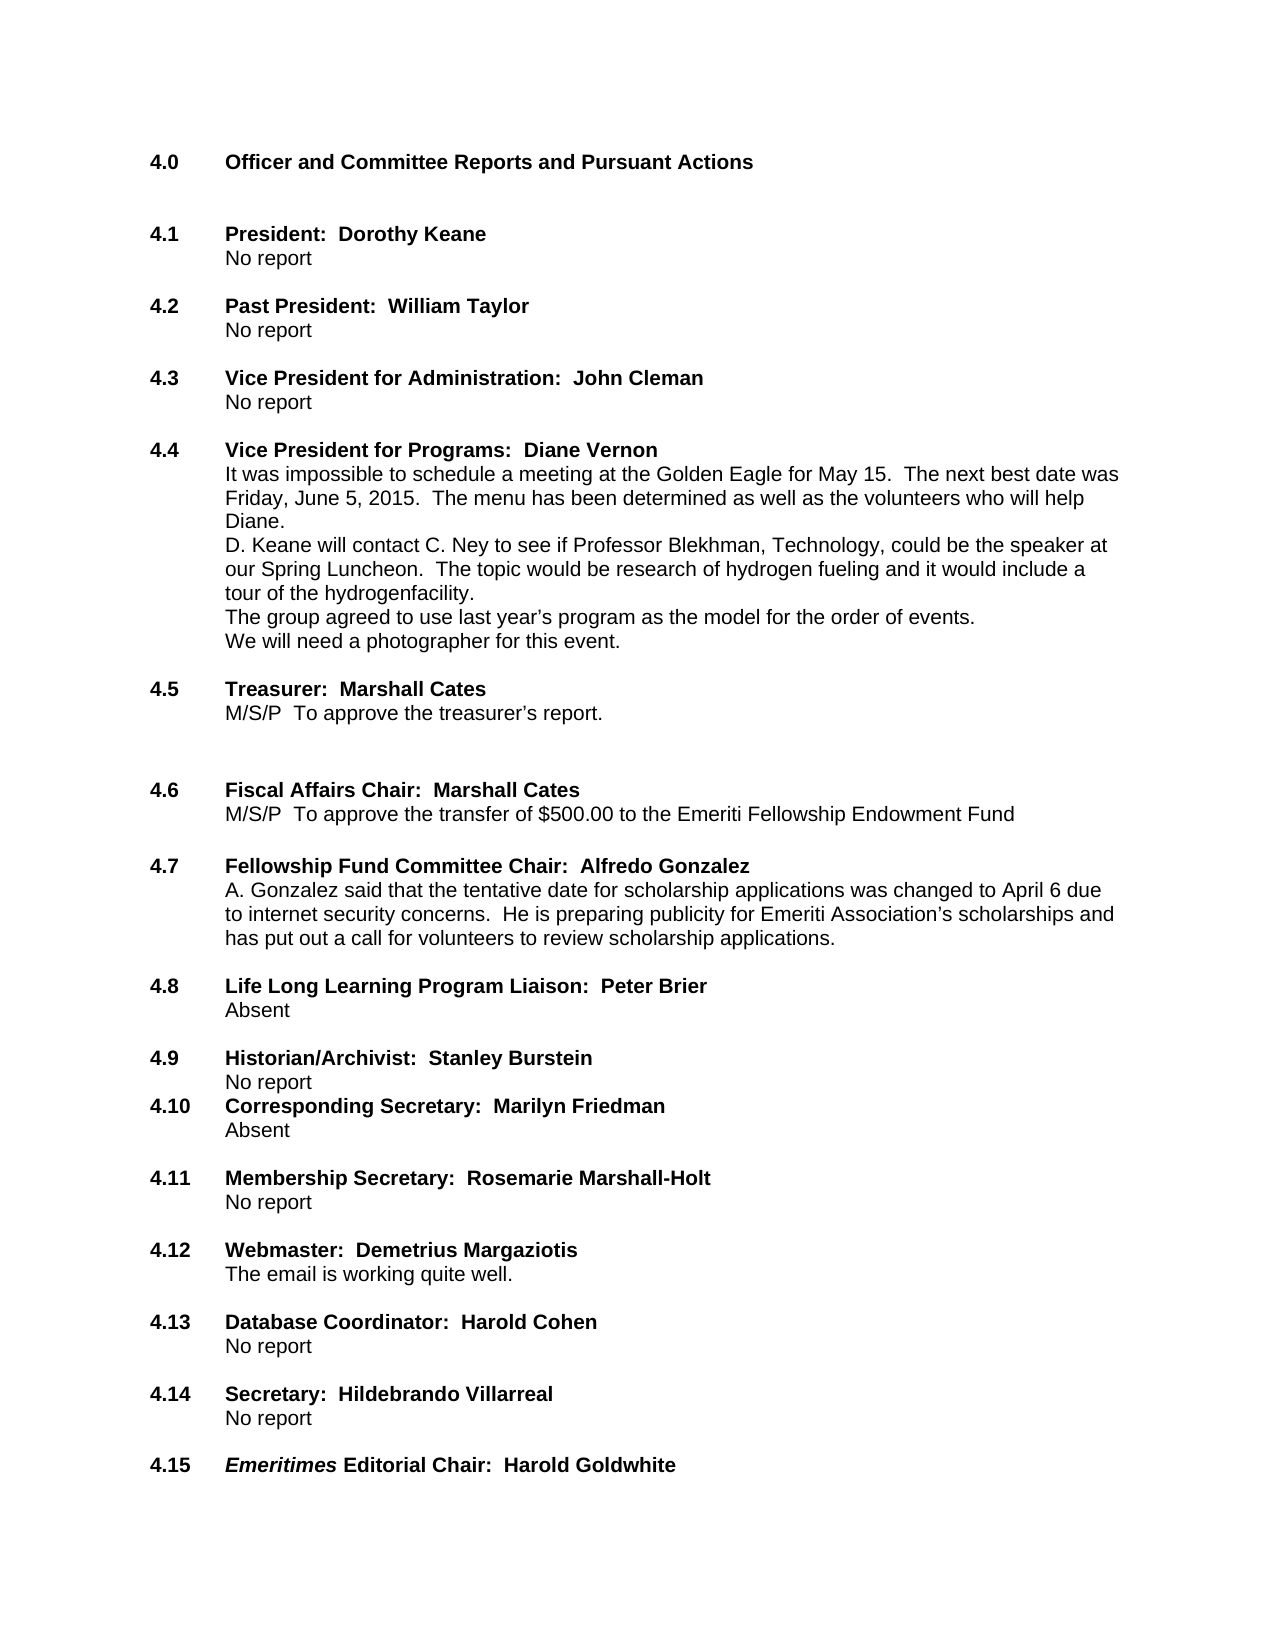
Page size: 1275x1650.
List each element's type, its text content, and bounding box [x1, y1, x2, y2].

text 4.2 Past President: William Taylor [150, 294, 1125, 318]
text No report [150, 246, 1125, 270]
text 4.10 Corresponding Secretary: Marilyn Friedman [150, 1094, 1125, 1118]
text Absent [150, 1118, 1125, 1142]
text M/S/P To approve the transfer of $500.00 to the Emeriti Fellowship Endowment Fund [150, 802, 1125, 826]
text 4.0 Officer and Committee Reports and Pursuant Actions [150, 150, 1125, 174]
text M/S/P To approve the treasurer’s report. [150, 701, 1125, 725]
text 4.11 Membership Secretary: Rosemarie Marshall-Holt [150, 1166, 1125, 1190]
text Absent [150, 998, 1125, 1022]
text No report [150, 389, 1125, 413]
text No report [225, 1190, 1125, 1214]
text 4.12 Webmaster: Demetrius Margaziotis [150, 1238, 1125, 1262]
text 4.5 Treasurer: Marshall Cates [150, 677, 1125, 701]
text No report [150, 1333, 1125, 1357]
text 4.7 Fellowship Fund Committee Chair: Alfredo Gonzalez [150, 854, 1125, 878]
text No report [150, 1070, 1125, 1094]
text 4.13 Database Coordinator: Harold Cohen [150, 1309, 1125, 1333]
text 4.14 Secretary: Hildebrando Villarreal [150, 1381, 1125, 1405]
text A. Gonzalez said that the tentative date for scholarship applications was changed to April 6 due to internet security concerns. He is preparing publicity for Emeriti Association’s scholarships and has put out a call for volunteers to review scholarship applications. [225, 878, 1125, 950]
text It was impossible to schedule a meeting at the Golden Eagle for May 15. The next best date was Friday, June 5, 2015. The menu has been determined as well as the volunteers who will help Diane. [225, 461, 1125, 533]
text We will need a photographer for this event. [225, 629, 1125, 653]
text D. Keane will contact C. Ney to see if Professor Blekhman, Technology, could be the speaker at our Spring Luncheon. The topic would be research of hydrogen fueling and it would include a tour of the hydrogenfacility. [225, 533, 1125, 605]
text 4.15 Emeritimes Editorial Chair: Harold Goldwhite [150, 1453, 1125, 1477]
text The group agreed to use last year’s program as the model for the order of events. [225, 605, 1125, 629]
text 4.9 Historian/Archivist: Stanley Burstein [150, 1046, 1125, 1070]
text No report [225, 318, 1125, 342]
text 4.8 Life Long Learning Program Liaison: Peter Brier [150, 974, 1125, 998]
text 4.6 Fiscal Affairs Chair: Marshall Cates [150, 778, 1125, 802]
text 4.1 President: Dorothy Keane [150, 222, 1125, 246]
text No report [150, 1405, 1125, 1429]
text The email is working quite well. [225, 1262, 1125, 1286]
text 4.4 Vice President for Programs: Diane Vernon [150, 437, 1125, 461]
text 4.3 Vice President for Administration: John Cleman [150, 366, 1125, 389]
